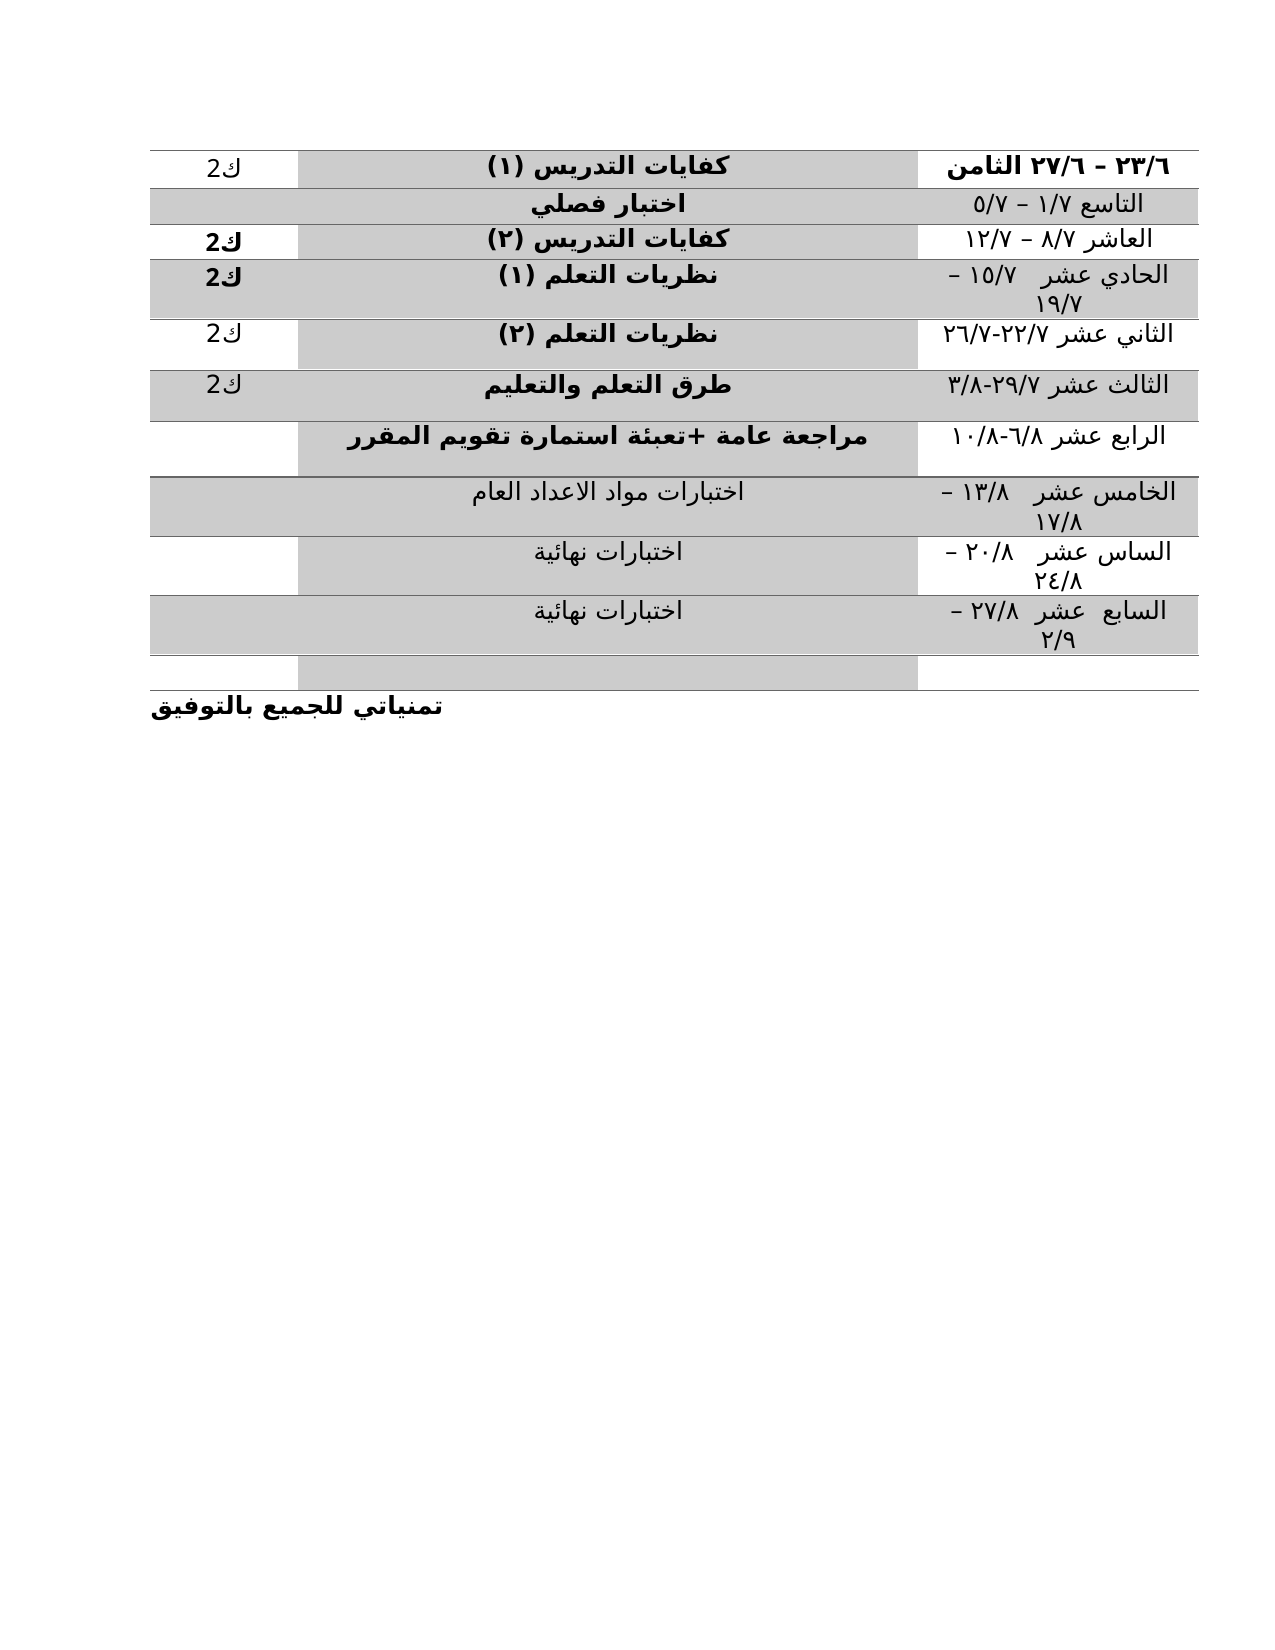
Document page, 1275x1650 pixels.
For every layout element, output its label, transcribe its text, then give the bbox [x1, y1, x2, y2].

table_cell مراجعة عامة +تعبئة استمارة تقويم المقرر [298, 422, 918, 476]
table_cell نظريات التعلم (٢) [298, 320, 918, 369]
table_cell كفايات التدريس (١) [298, 151, 918, 188]
table_cell [150, 478, 298, 536]
table_cell اختبار فصلي [298, 189, 918, 224]
table_cell الساس عشر ٢٠/٨ – ٢٤/٨ [918, 537, 1198, 595]
table_cell ٢٣/٦ – ٢٧/٦ الثامن [918, 151, 1198, 188]
table_cell العاشر ٨/٧ – ١٢/٧ [918, 225, 1198, 259]
table_cell الثاني عشر ٢٢/٧-٢٦/٧ [918, 320, 1198, 369]
table_cell [150, 656, 298, 690]
table_cell الرابع عشر ٦/٨-١٠/٨ [918, 422, 1198, 476]
table_cell الخامس عشر ١٣/٨ – ١٧/٨ [918, 478, 1198, 536]
table_cell الحادي عشر ١٥/٧ – ١٩/٧ [918, 260, 1198, 318]
table_cell الثالث عشر ٢٩/٧-٣/٨ [918, 371, 1198, 421]
table_cell 2ك [150, 260, 298, 318]
table_cell [918, 656, 1198, 690]
table_cell نظريات التعلم (١) [298, 260, 918, 318]
table_cell طرق التعلم والتعليم [298, 371, 918, 421]
table_cell 2ك [150, 225, 298, 259]
table_cell السابع عشر ٢٧/٨ – ٢/٩ [918, 596, 1198, 654]
table_cell التاسع ١/٧ – ٥/٧ [918, 189, 1198, 224]
table_cell ك2 [150, 320, 298, 369]
table_cell 2ك [150, 151, 298, 188]
table_cell [150, 537, 298, 595]
table_cell [298, 656, 918, 690]
text تمنياتي للجميع بالتوفيق [150, 691, 1125, 720]
table_cell [150, 596, 298, 654]
table_cell ك2 [150, 371, 298, 421]
table_cell [150, 422, 298, 476]
table_cell [150, 189, 298, 224]
table_cell كفايات التدريس (٢) [298, 225, 918, 259]
table_cell اختبارات مواد الاعداد العام [298, 478, 918, 536]
table_cell اختبارات نهائية [298, 596, 918, 654]
table_cell اختبارات نهائية [298, 537, 918, 595]
